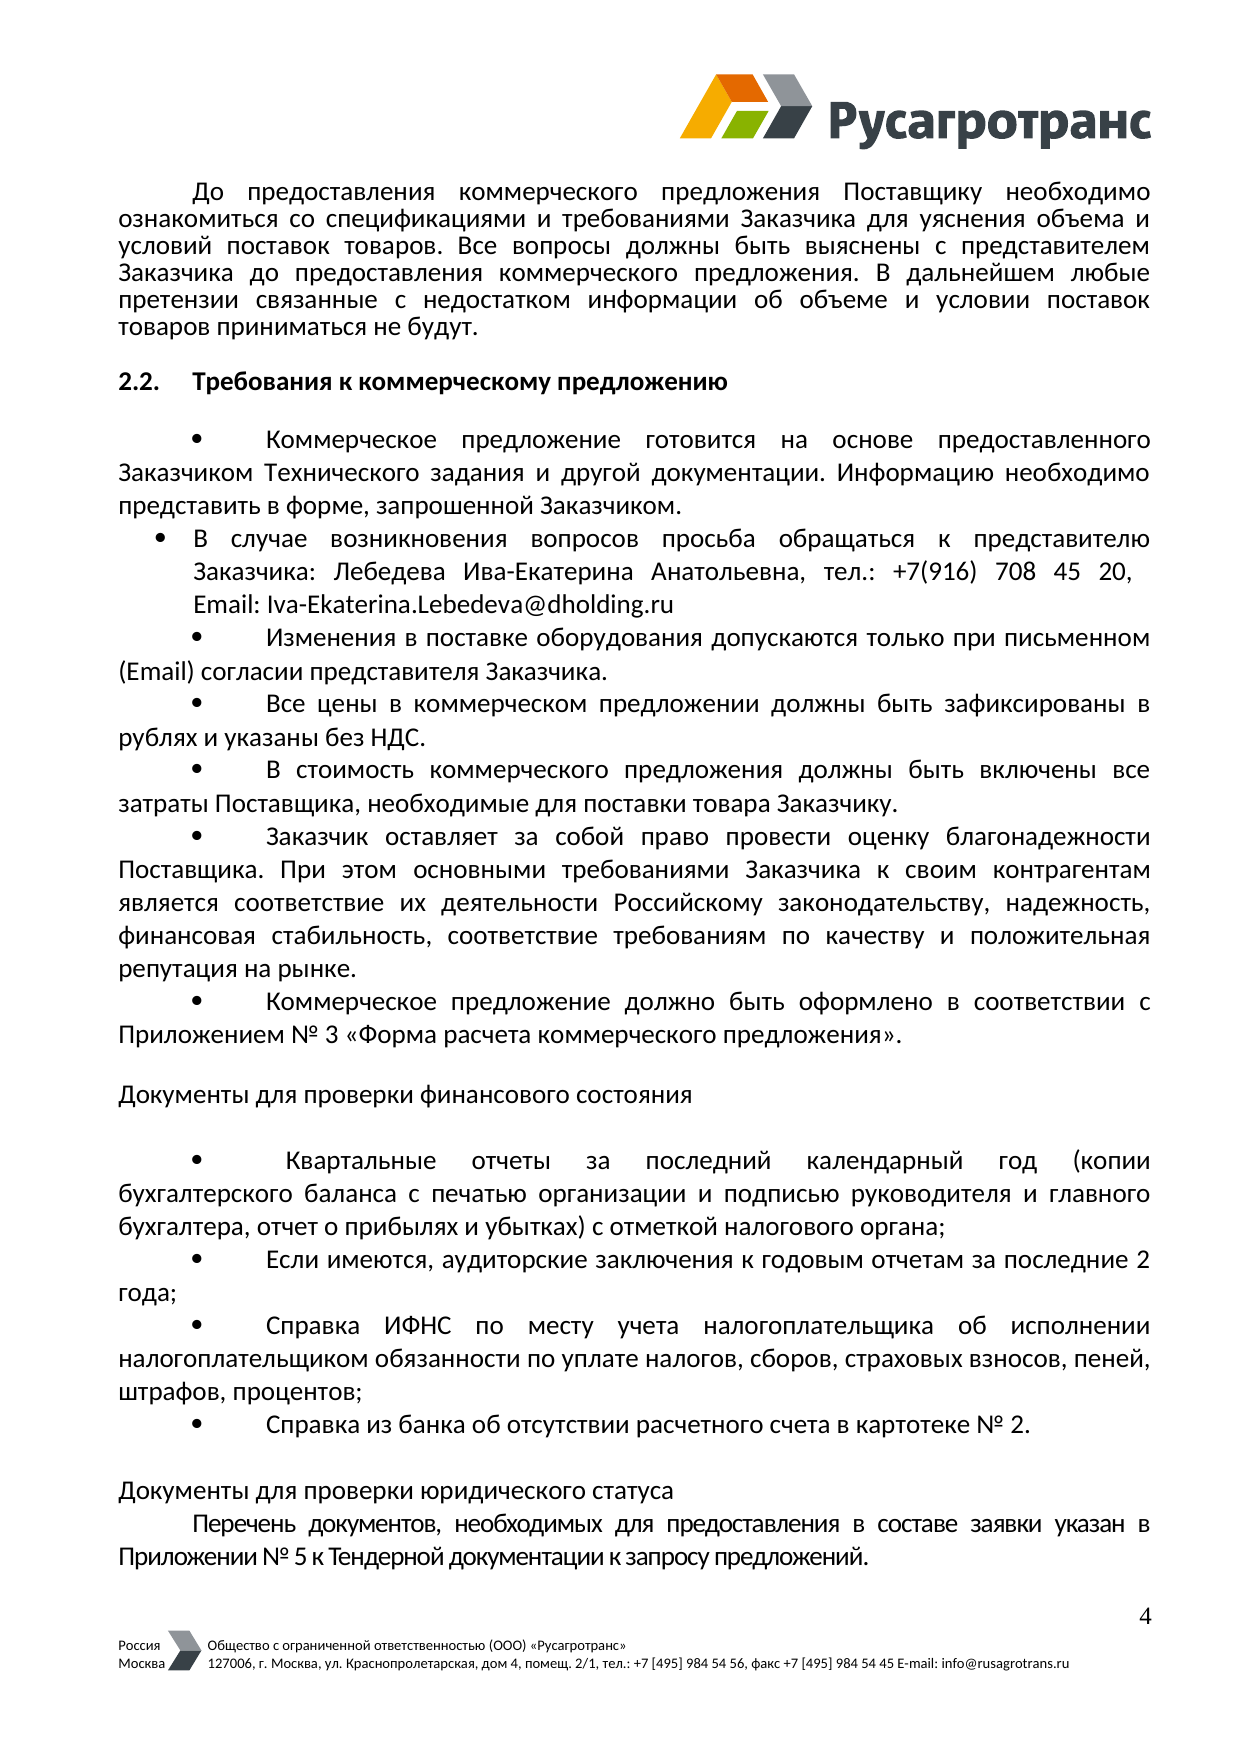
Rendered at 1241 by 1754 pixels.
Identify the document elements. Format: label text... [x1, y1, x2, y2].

list Все цены в коммерческом предложении должны быть зафиксированы в рублях и указаны без НДС. [118, 687, 1152, 753]
list В стоимость коммерческого предложения должны быть включены все затраты Поставщика, необходимые для поставки товара Заказчику. [118, 753, 1152, 819]
text До предоставления коммерческого предложения Поставщику необходимо ознакомиться со спецификациями и требованиями Заказчика для уяснения объема и условий поставок товаров. Все вопросы должны быть выяснены с представителем Заказчика до предоставления коммерческого предложения. В дальнейшем любые претензии связанные с недостатком информации об объеме и условии поставок товаров приниматься не будут. [118, 179, 1152, 341]
list Справка ИФНС по месту учета налогоплательщика об исполнении налогоплательщиком обязанности по уплате налогов, сборов, страховых взносов, пеней, штрафов, процентов; [118, 1308, 1152, 1407]
list Квартальные отчеты за последний календарный год (копии бухгалтерского баланса с печатью организации и подписью руководителя и главного бухгалтера, отчет о прибылях и убытках) с отметкой налогового органа; [118, 1143, 1152, 1242]
list Коммерческое предложение должно быть оформлено в соответствии с Приложением № 3 «Форма расчета коммерческого предложения». [118, 984, 1152, 1050]
list Если имеются, аудиторские заключения к годовым отчетам за последние 2 года; [118, 1242, 1152, 1308]
list В случае возникновения вопросов просьба обращаться к представителю Заказчика: Лебедева Ива-Екатерина Анатольевна, тел.: +7(916) 708 45 20, Email: Iva-Ekaterina.Lebedeva@dholding.ru [156, 522, 1152, 621]
list Коммерческое предложение готовится на основе предоставленного Заказчиком Технического задания и другой документации. Информацию необходимо представить в форме, запрошенной Заказчиком. [118, 422, 1152, 522]
list Заказчик оставляет за собой право провести оценку благонадежности Поставщика. При этом основными требованиями Заказчика к своим контрагентам является соответствие их деятельности Российскому законодательству, надежность, финансовая стабильность, соответствие требованиям по качеству и положительная репутация на рынке. [118, 819, 1152, 984]
list Требования к коммерческому предложению [118, 368, 1152, 395]
list Изменения в поставке оборудования допускаются только при письменном (Email) согласии представителя Заказчика. [118, 621, 1152, 687]
title Перечень документов, необходимых для предоставления в составе заявки указан в Приложении № 5 к Тендерной документации к запросу предложений. [118, 1506, 1152, 1572]
list Справка из банка об отсутствии расчетного счета в картотеке № 2. [118, 1407, 1152, 1440]
